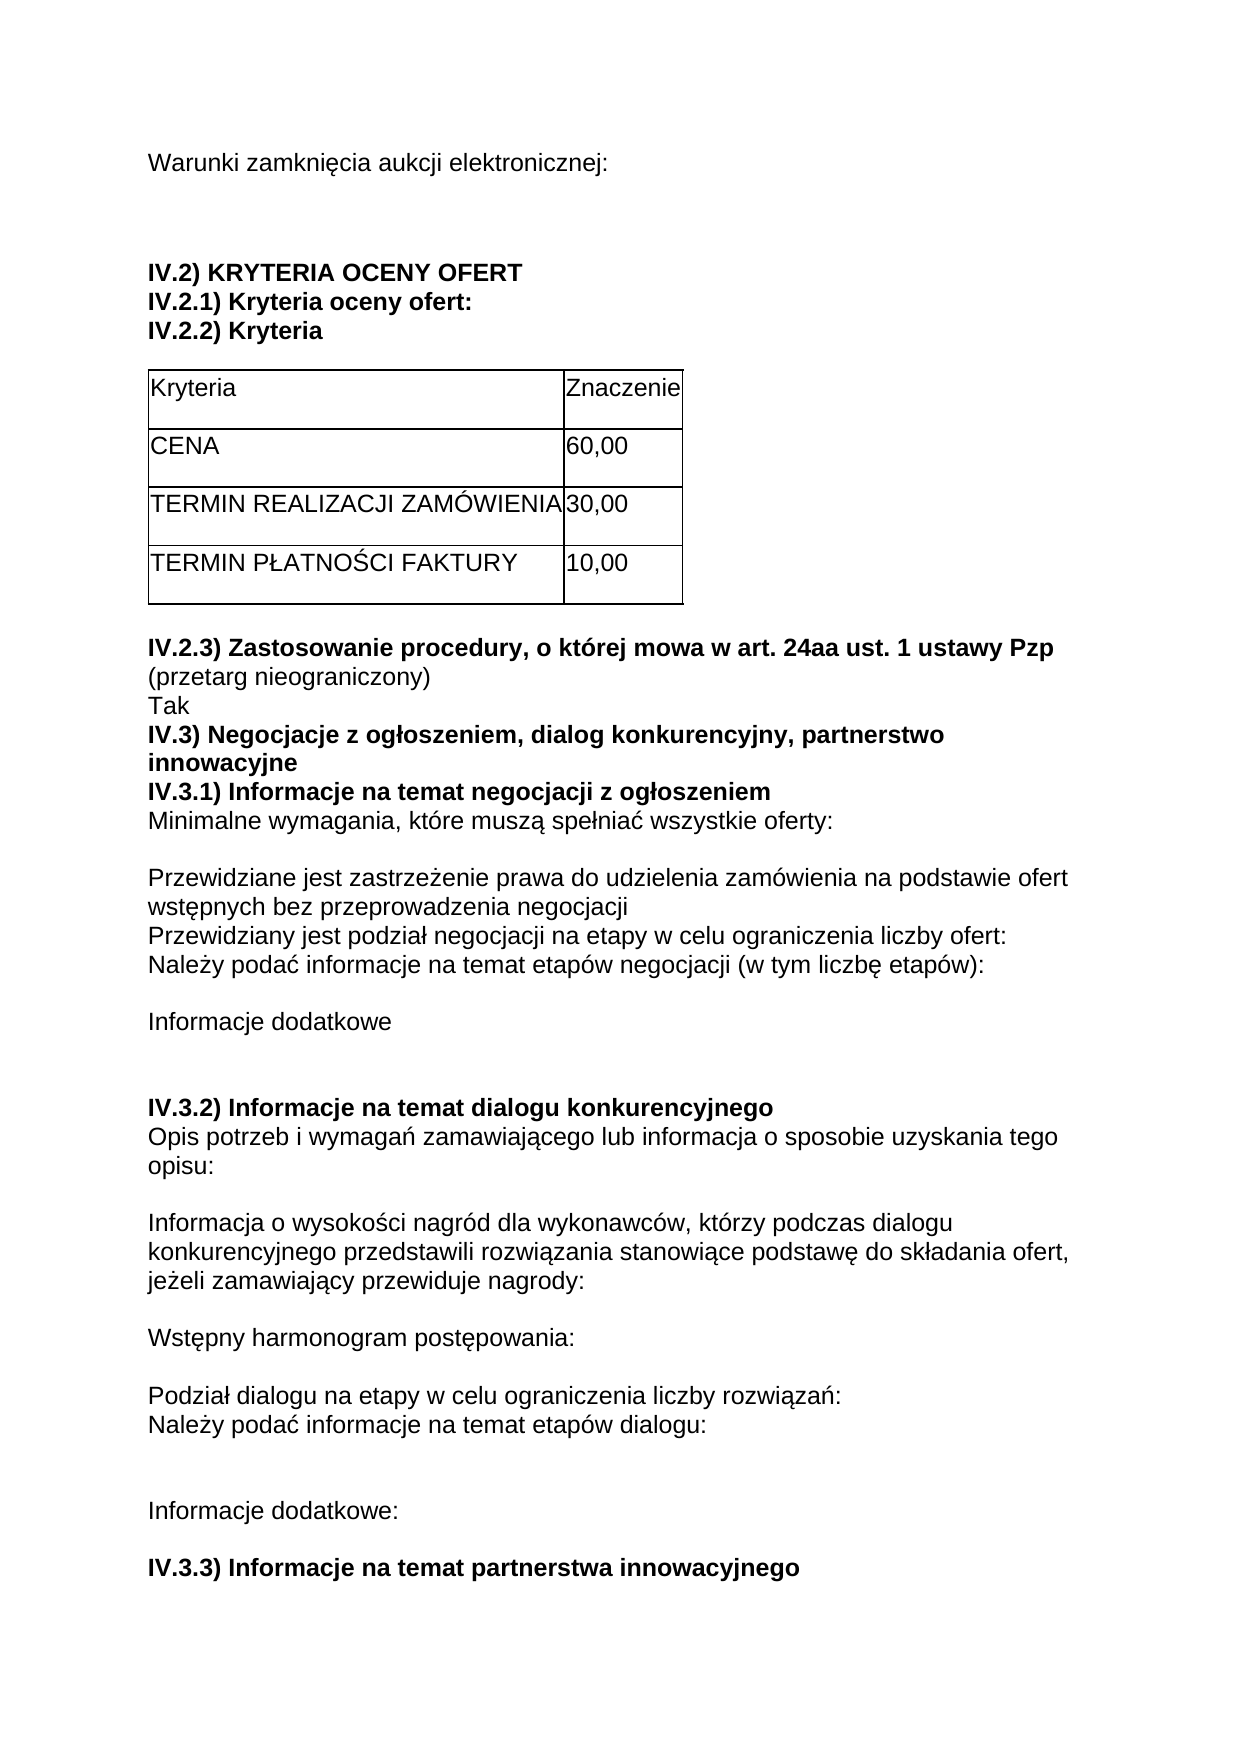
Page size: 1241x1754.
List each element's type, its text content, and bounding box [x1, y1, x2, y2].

table_cell 10,00 [565, 546, 682, 603]
table_header Znaczenie [565, 371, 682, 428]
table_cell TERMIN REALIZACJI ZAMÓWIENIA [149, 488, 563, 545]
table_cell 30,00 [565, 488, 682, 545]
table_cell TERMIN PŁATNOŚCI FAKTURY [149, 546, 563, 603]
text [148, 605, 1093, 1582]
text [148, 148, 1093, 204]
text IV.2) KRYTERIA OCENY OFERT IV.2.1) Kryteria oceny ofert: IV.2.2) Kryteria [148, 229, 1093, 344]
table_cell CENA [149, 430, 563, 486]
table_cell 60,00 [565, 430, 682, 486]
table_header Kryteria [149, 371, 563, 428]
